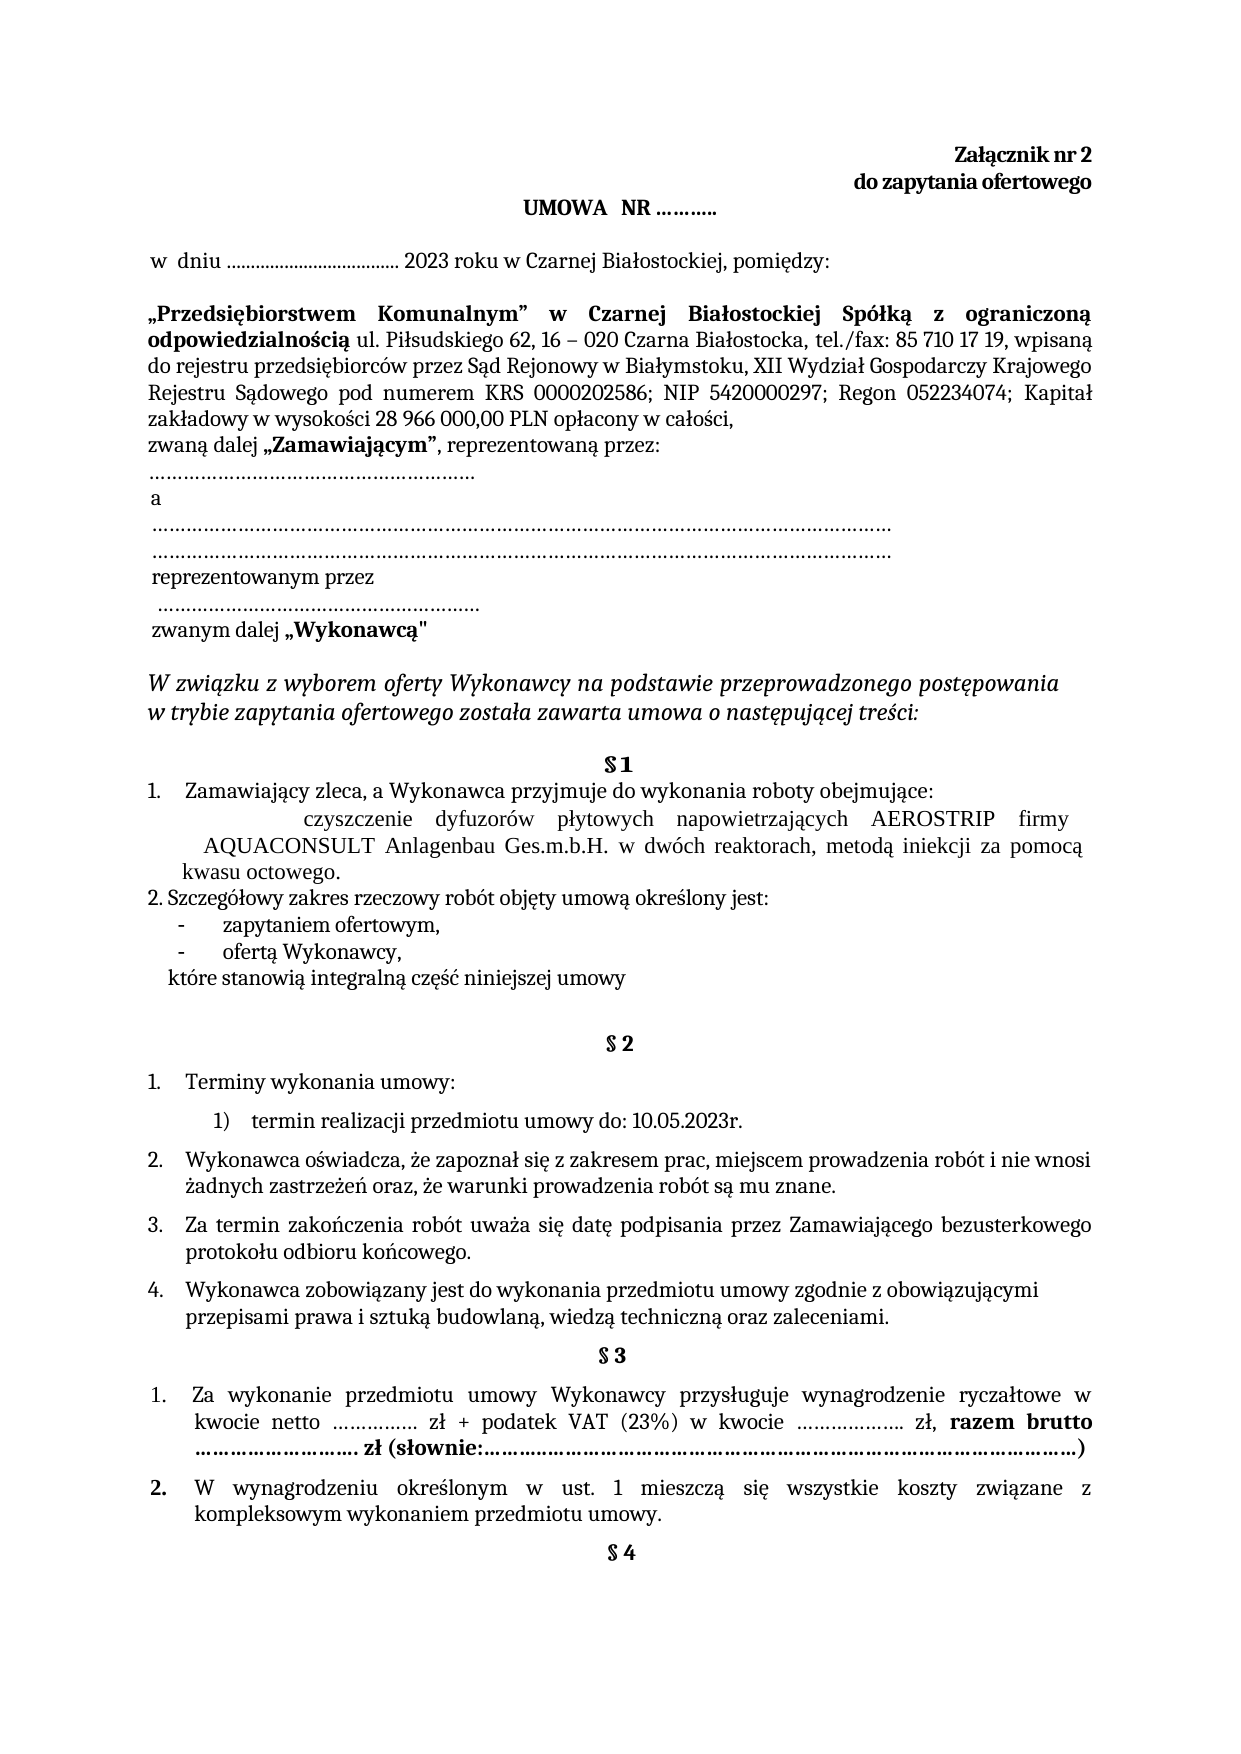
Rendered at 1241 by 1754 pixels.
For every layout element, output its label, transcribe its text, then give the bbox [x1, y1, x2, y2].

text ………………………………………………………………………………………………………………… [151, 511, 1093, 538]
text 2. Szczegółowy zakres rzeczowy robót objęty umową określony jest: [148, 884, 1093, 911]
text § 4 [194, 1539, 1093, 1566]
text które stanowią integralną część niniejszej umowy [148, 965, 1093, 991]
list Za termin zakończenia robót uważa się datę podpisania przez Zamawiającego bezusterkowego protokołu odbioru końcowego. [148, 1212, 1093, 1265]
text „Przedsiębiorstwem Komunalnym” w Czarnej Białostockiej Spółką z ograniczoną odpowiedzialnością ul. Piłsudskiego 62, 16 – 020 Czarna Białostocka, tel./fax: 85 710 17 19, wpisaną do rejestru przedsiębiorców przez Sąd Rejonowy w Białymstoku, XII Wydział Gospodarczy Krajowego Rejestru Sądowego pod numerem KRS 0000202586; NIP 5420000297; Regon 052234074; Kapitał zakładowy w wysokości 28 966 000,00 PLN opłacony w całości, [148, 300, 1093, 432]
list Zamawiający zleca, a Wykonawca przyjmuje do wykonania roboty obejmujące: [148, 778, 1093, 804]
list Za wykonanie przedmiotu umowy Wykonawcy przysługuje wynagrodzenie ryczałtowe w kwocie netto …………… zł + podatek VAT (23%) w kwocie ………………. zł, razem brutto ………………………. zł (słownie:………..………………………………………………………………………………) [150, 1381, 1093, 1461]
list W wynagrodzeniu określonym w ust. 1 mieszczą się wszystkie koszty związane z kompleksowym wykonaniem przedmiotu umowy. [150, 1474, 1093, 1527]
text do zapytania ofertowego [148, 169, 1093, 195]
text UMOWA NR ……….. [148, 195, 1093, 221]
text § 1 [148, 752, 1089, 778]
text a [151, 485, 1093, 511]
text W związku z wyborem oferty Wykonawcy na podstawie przeprowadzonego postępowania w trybie zapytania ofertowego została zawarta umowa o następującej treści: [148, 669, 1063, 727]
text czyszczenie dyfuzorów płytowych napowietrzających AEROSTRIP firmy AQUACONSULT Anlagenbau Ges.m.b.H. w dwóch reaktorach, metodą iniekcji za pomocą kwasu octowego. [148, 804, 1093, 884]
list Terminy wykonania umowy: [148, 1069, 1093, 1096]
text ………………………………………………… [151, 590, 1093, 617]
list zapytaniem ofertowym, [177, 911, 1093, 938]
text ………………………………………………………………………………………………………………… [151, 538, 1093, 564]
list termin realizacji przedmiotu umowy do: 10.05.2023r. [213, 1108, 1093, 1134]
list ofertą Wykonawcy, [177, 938, 1093, 965]
text ………………………………………………… [148, 458, 1093, 485]
text reprezentowanym przez [151, 564, 624, 590]
list Wykonawca oświadcza, że zapoznał się z zakresem prac, miejscem prowadzenia robót i nie wnosi żadnych zastrzeżeń oraz, że warunki prowadzenia robót są mu znane. [148, 1147, 1093, 1199]
text zwanym dalej „Wykonawcą" [151, 617, 1093, 643]
list Wykonawca zobowiązany jest do wykonania przedmiotu umowy zgodnie z obowiązującymi przepisami prawa i sztuką budowlaną, wiedzą techniczną oraz zaleceniami. [148, 1277, 1093, 1330]
text zwaną dalej „Zamawiającym”, reprezentowaną przez: [148, 432, 1093, 458]
text Załącznik nr 2 [148, 142, 1093, 169]
text w dniu .................................... 2023 roku w Czarnej Białostockiej, pomiędzy: [151, 248, 1093, 274]
text § 3 [185, 1342, 1093, 1369]
text § 2 [148, 1030, 1090, 1057]
